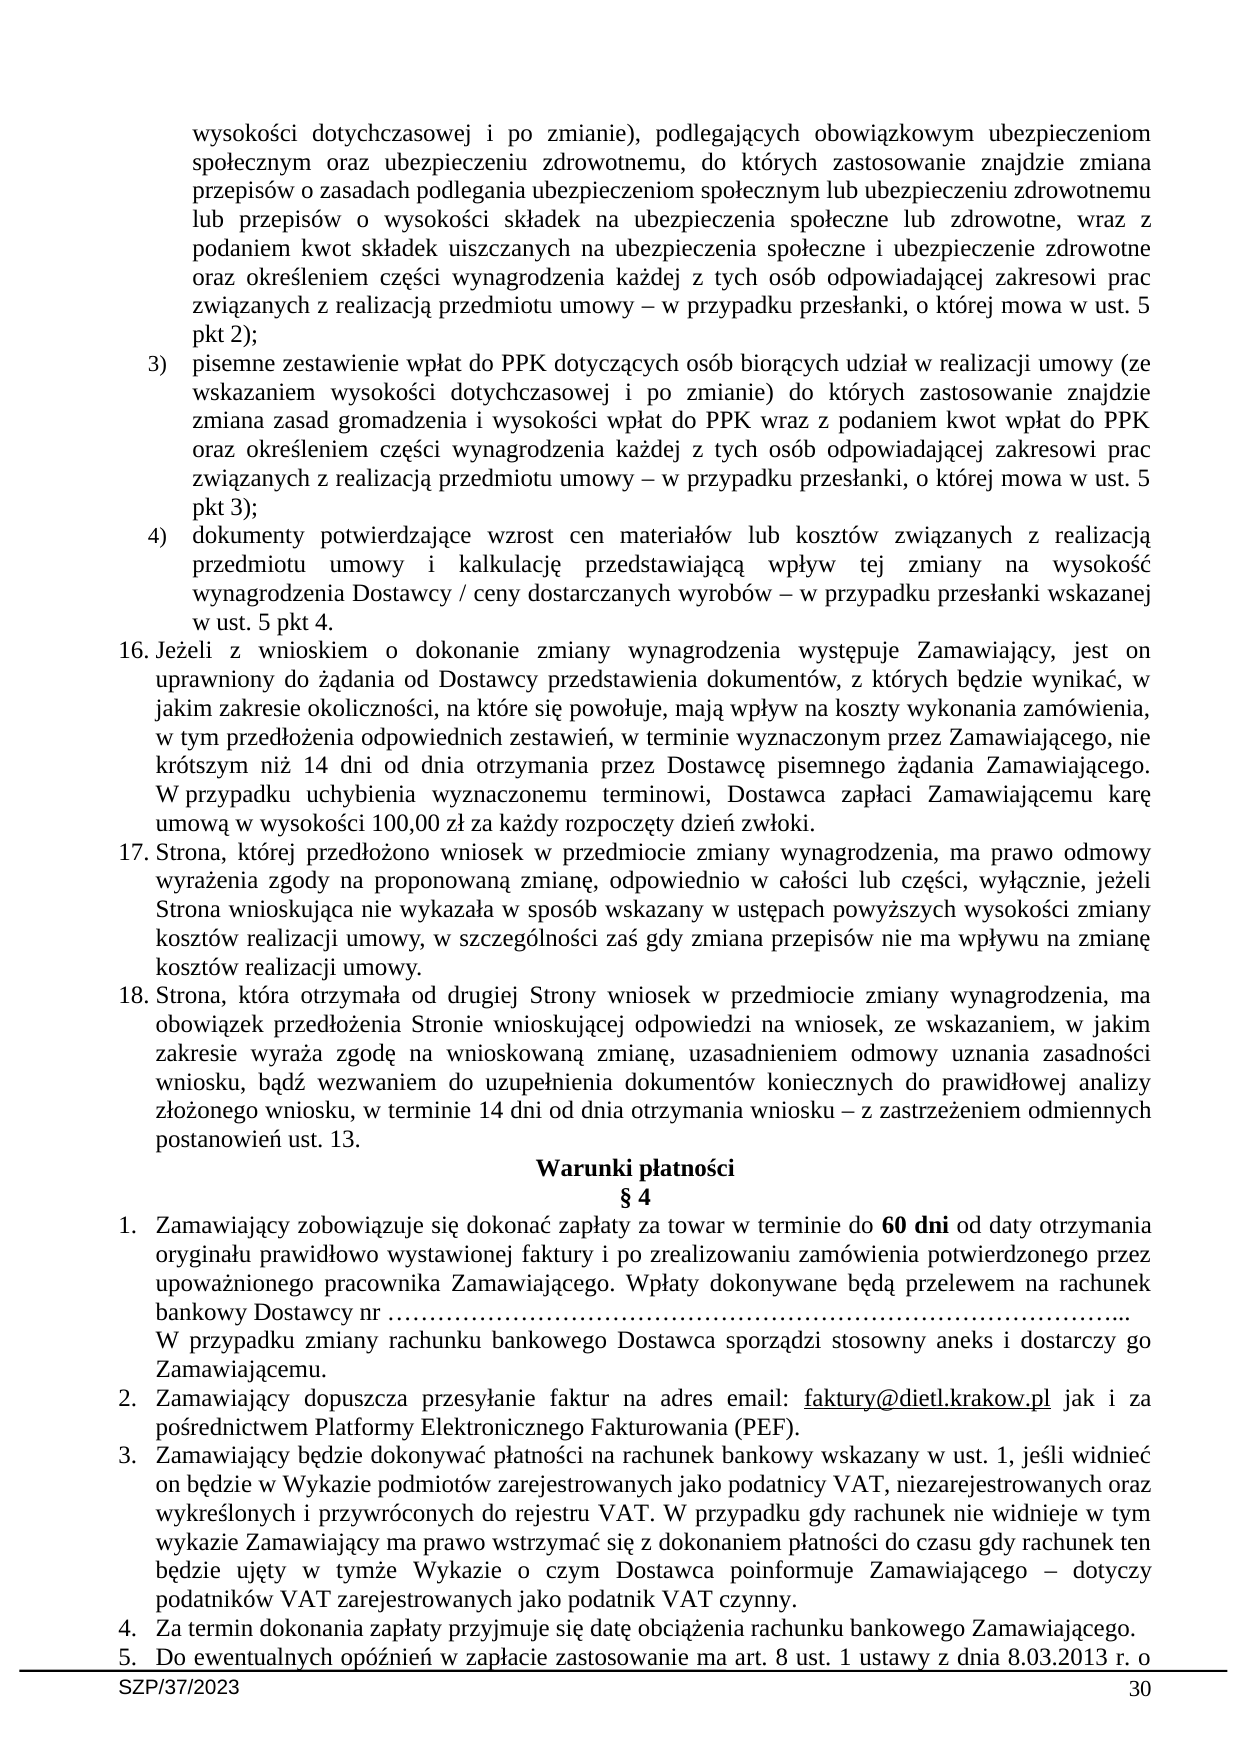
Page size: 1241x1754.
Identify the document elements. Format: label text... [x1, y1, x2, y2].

text § 4 [118, 1182, 1152, 1211]
list Zamawiający zobowiązuje się dokonać zapłaty za towar w terminie do 60 dni od daty otrzymania oryginału prawidłowo wystawionej faktury i po zrealizowaniu zamówienia potwierdzonego przez upoważnionego pracownika Zamawiającego. Wpłaty dokonywane będą przelewem na rachunek bankowy Dostawcy nr ……………………………………………………………………………... [118, 1211, 1152, 1326]
list Zamawiający dopuszcza przesyłanie faktur na adres email: faktury@dietl.krakow.pl jak i za pośrednictwem Platformy Elektronicznego Fakturowania (PEF). [118, 1383, 1152, 1441]
text Warunki płatności [118, 1153, 1152, 1182]
list Za termin dokonania zapłaty przyjmuje się datę obciążenia rachunku bankowego Zamawiającego. [118, 1613, 1152, 1642]
list Strona, której przedłożono wniosek w przedmiocie zmiany wynagrodzenia, ma prawo odmowy wyrażenia zgody na proponowaną zmianę, odpowiednio w całości lub części, wyłącznie, jeżeli Strona wnioskująca nie wykazała w sposób wskazany w ustępach powyższych wysokości zmiany kosztów realizacji umowy, w szczególności zaś gdy zmiana przepisów nie ma wpływu na zmianę kosztów realizacji umowy. [118, 837, 1152, 981]
list Zamawiający będzie dokonywać płatności na rachunek bankowy wskazany w ust. 1, jeśli widnieć on będzie w Wykazie podmiotów zarejestrowanych jako podatnicy VAT, niezarejestrowanych oraz wykreślonych i przywróconych do rejestru VAT. W przypadku gdy rachunek nie widnieje w tym wykazie Zamawiający ma prawo wstrzymać się z dokonaniem płatności do czasu gdy rachunek ten będzie ujęty w tymże Wykazie o czym Dostawca poinformuje Zamawiającego – dotyczy podatników VAT zarejestrowanych jako podatnik VAT czynny. [118, 1441, 1152, 1613]
list Strona, która otrzymała od drugiej Strony wniosek w przedmiocie zmiany wynagrodzenia, ma obowiązek przedłożenia Stronie wnioskującej odpowiedzi na wniosek, ze wskazaniem, w jakim zakresie wyraża zgodę na wnioskowaną zmianę, uzasadnieniem odmowy uznania zasadności wniosku, bądź wezwaniem do uzupełnienia dokumentów koniecznych do prawidłowej analizy złożonego wniosku, w terminie 14 dni od dnia otrzymania wniosku – z zastrzeżeniem odmiennych postanowień ust. 13. [118, 981, 1152, 1153]
list dokumenty potwierdzające wzrost cen materiałów lub kosztów związanych z realizacją przedmiotu umowy i kalkulację przedstawiającą wpływ tej zmiany na wysokość wynagrodzenia Dostawcy / ceny dostarczanych wyrobów – w przypadku przesłanki wskazanej w ust. 5 pkt 4. [148, 521, 1152, 636]
list Jeżeli z wnioskiem o dokonanie zmiany wynagrodzenia występuje Zamawiający, jest on uprawniony do żądania od Dostawcy przedstawienia dokumentów, z których będzie wynikać, w jakim zakresie okoliczności, na które się powołuje, mają wpływ na koszty wykonania zamówienia, w tym przedłożenia odpowiednich zestawień, w terminie wyznaczonym przez Zamawiającego, nie krótszym niż 14 dni od dnia otrzymania przez Dostawcę pisemnego żądania Zamawiającego. W przypadku uchybienia wyznaczonemu terminowi, Dostawca zapłaci Zamawiającemu karę umową w wysokości 100,00 zł za każdy rozpoczęty dzień zwłoki. [118, 636, 1152, 837]
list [118, 1642, 1152, 1671]
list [148, 118, 1152, 348]
list pisemne zestawienie wpłat do PPK dotyczących osób biorących udział w realizacji umowy (ze wskazaniem wysokości dotychczasowej i po zmianie) do których zastosowanie znajdzie zmiana zasad gromadzenia i wysokości wpłat do PPK wraz z podaniem kwot wpłat do PPK oraz określeniem części wynagrodzenia każdej z tych osób odpowiadającej zakresowi prac związanych z realizacją przedmiotu umowy – w przypadku przesłanki, o której mowa w ust. 5 pkt 3); [148, 348, 1152, 521]
text W przypadku zmiany rachunku bankowego Dostawca sporządzi stosowny aneks i dostarczy go Zamawiającemu. [155, 1326, 1152, 1383]
